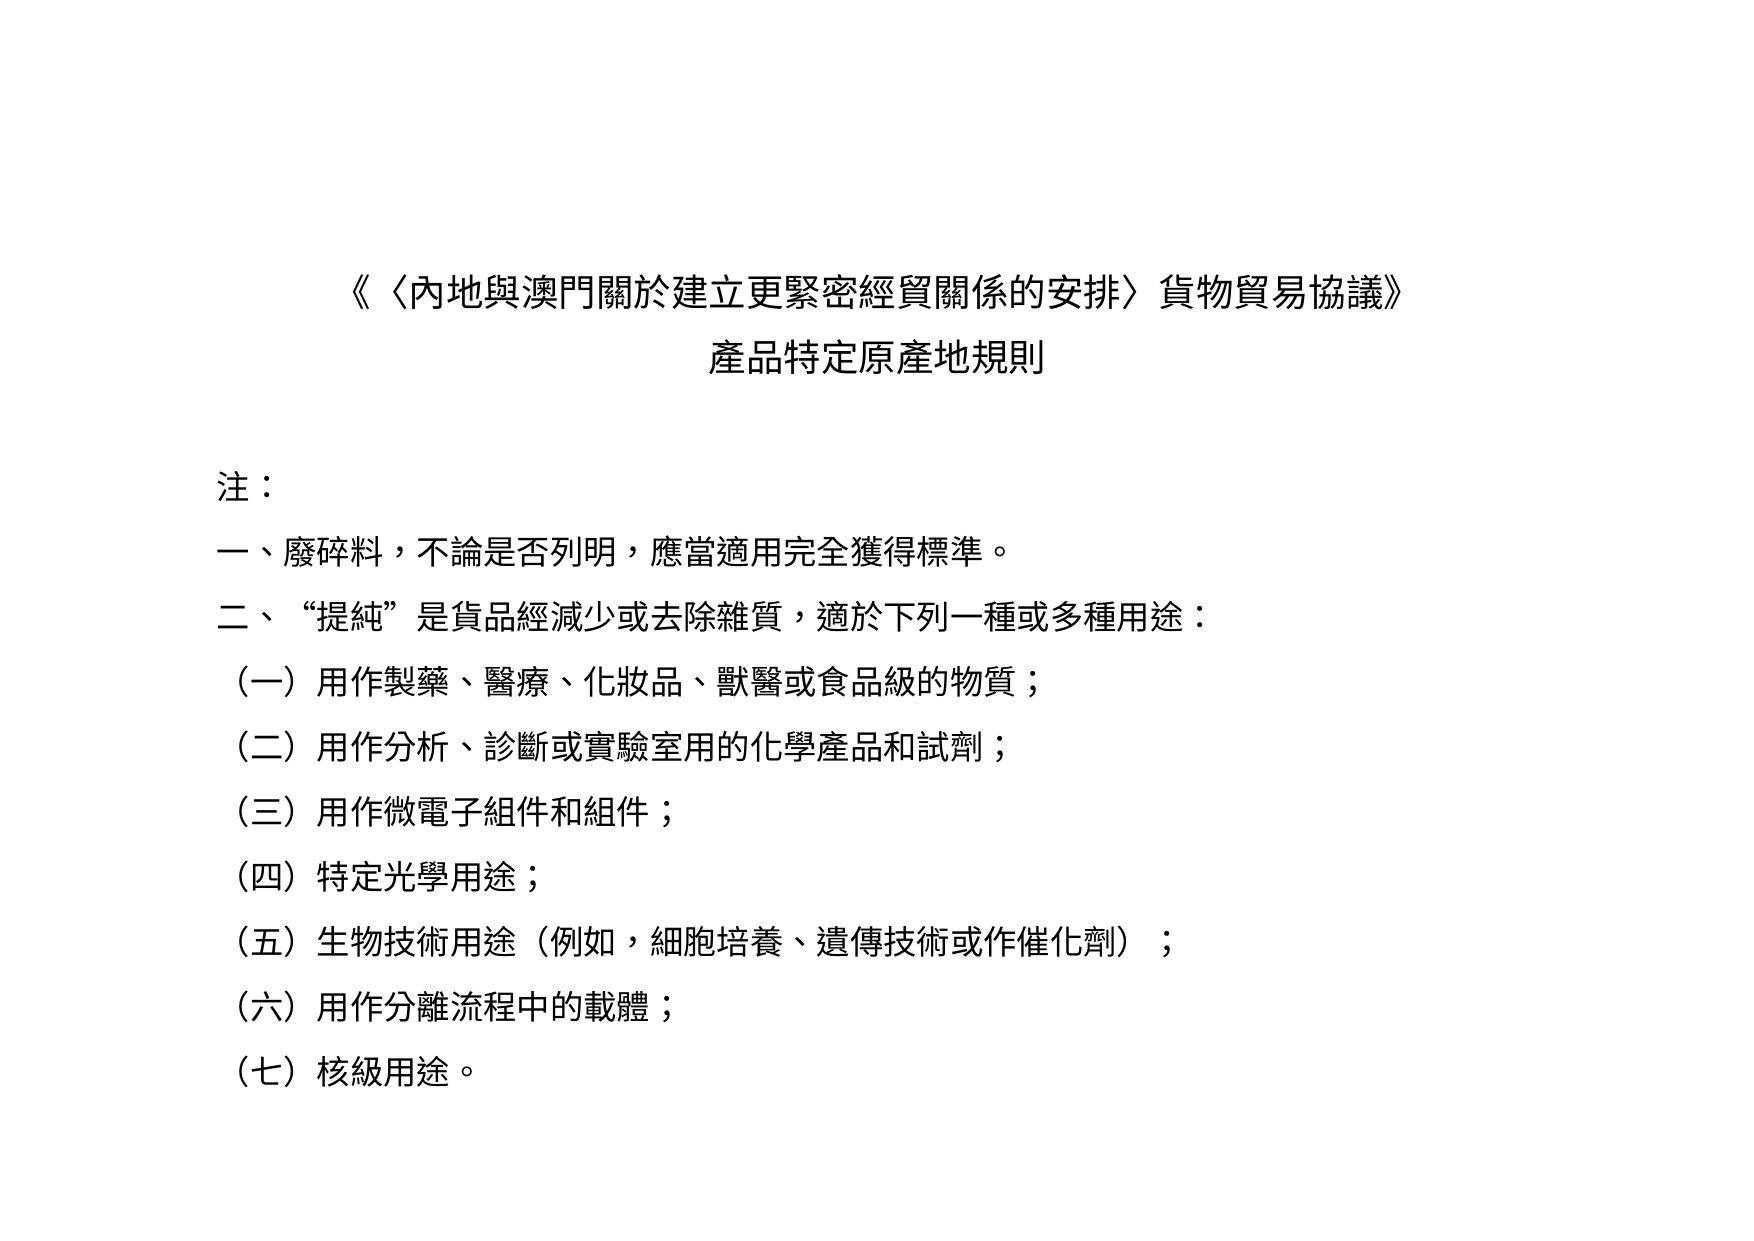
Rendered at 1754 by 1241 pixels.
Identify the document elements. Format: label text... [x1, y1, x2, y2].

text 二、“提純”是貨品經減少或去除雜質，適於下列一種或多種用途： [150, 582, 1604, 647]
text 注： [150, 452, 1604, 517]
text （三）用作微電子組件和組件； [150, 777, 1604, 842]
text （一）用作製藥、醫療、化妝品、獸醫或食品級的物質； [150, 647, 1604, 712]
text （四）特定光學用途； [150, 842, 1604, 907]
text （七）核級用途。 [150, 1037, 1604, 1102]
text 《〈內地與澳門關於建立更緊密經貿關係的安排〉貨物貿易協議》 [150, 257, 1604, 322]
text （五）生物技術用途（例如，細胞培養、遺傳技術或作催化劑）； [150, 907, 1604, 972]
text 產品特定原產地規則 [150, 322, 1604, 387]
text 一、廢碎料，不論是否列明，應當適用完全獲得標準。 [150, 517, 1604, 582]
text （六）用作分離流程中的載體； [150, 972, 1604, 1037]
text （二）用作分析、診斷或實驗室用的化學產品和試劑； [150, 712, 1604, 777]
